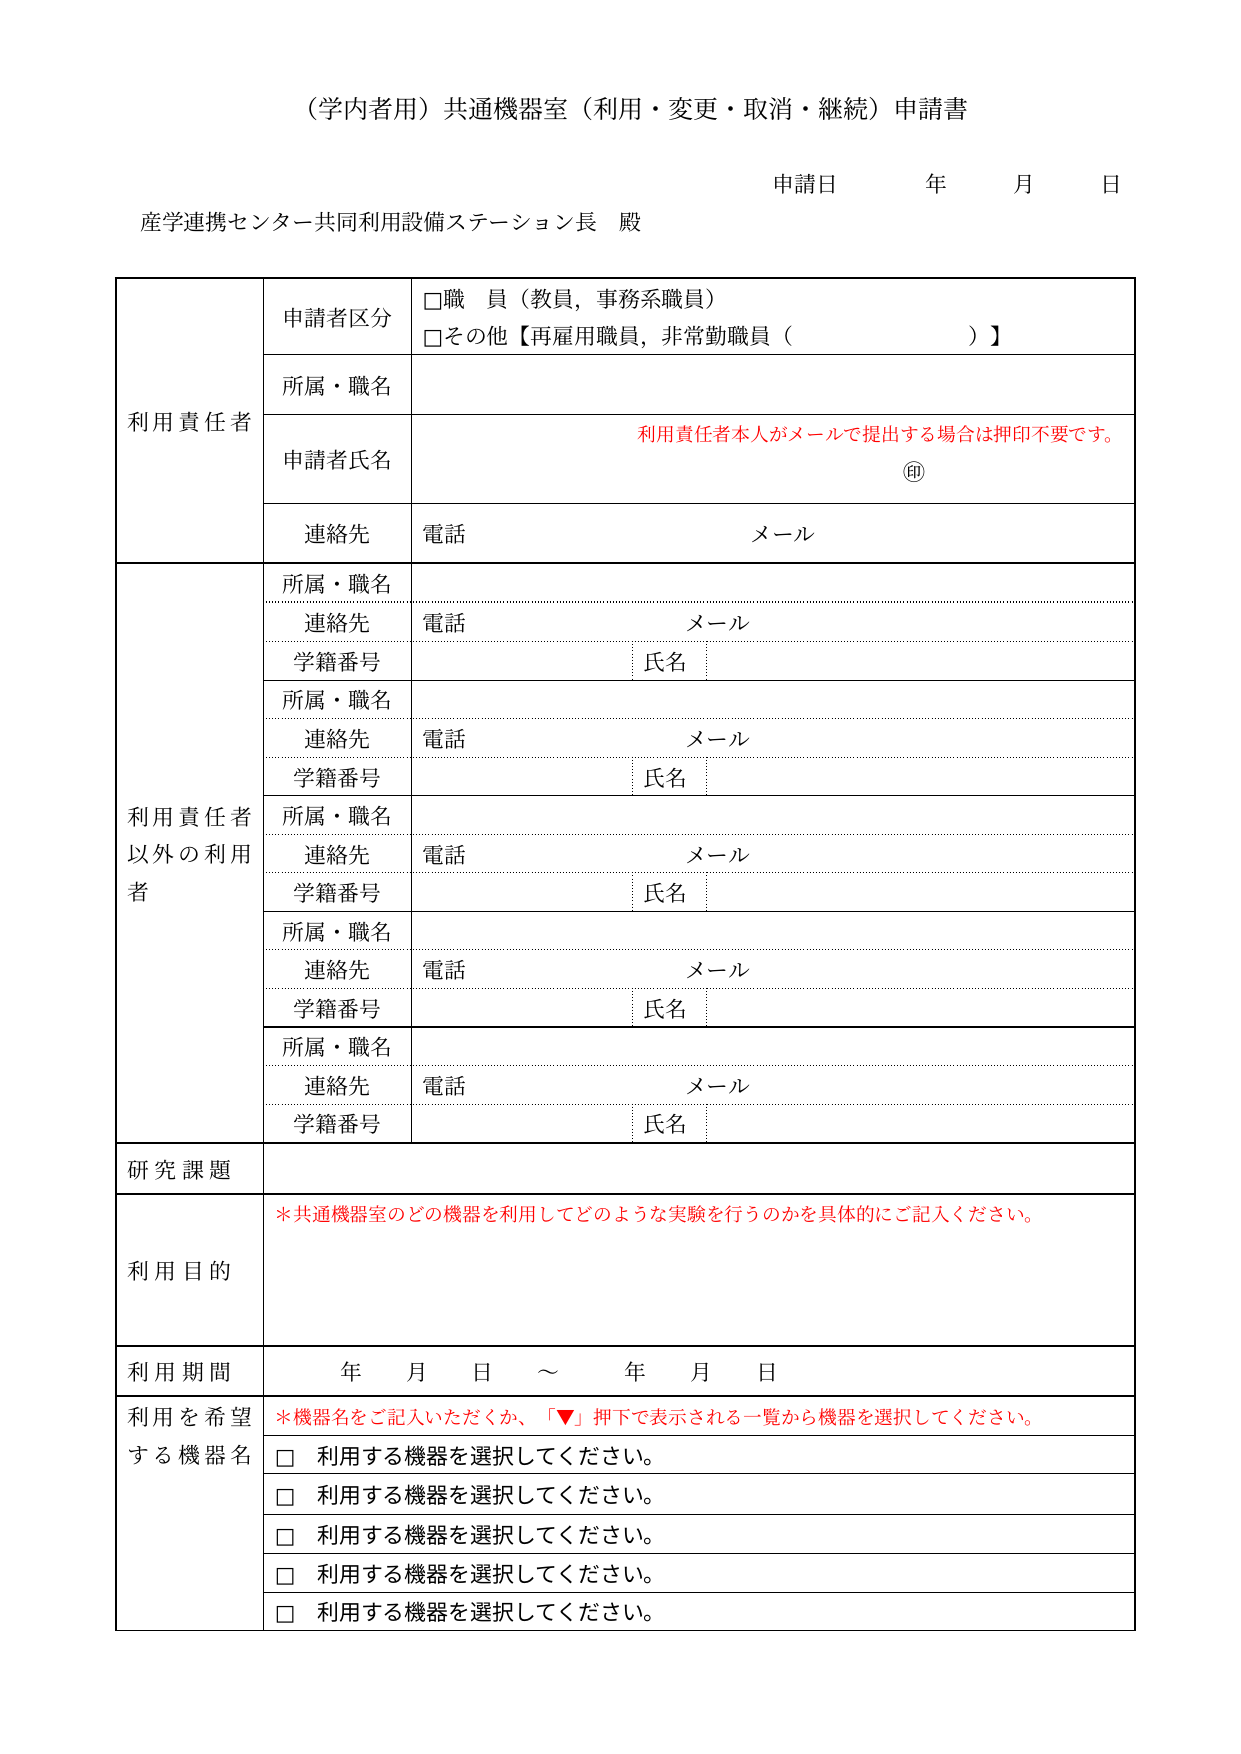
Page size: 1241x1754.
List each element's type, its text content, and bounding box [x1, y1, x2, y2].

table_cell 連絡先 [264, 504, 411, 562]
table_cell [706, 872, 1134, 911]
table_cell [264, 1474, 1134, 1514]
table_cell ＊機器名をご記入いただくか、「▼」押下で表示される一覧から機器を選択してください。 [264, 1397, 1134, 1435]
table_cell 電話 メール [412, 834, 1134, 872]
table_cell 連絡先 [264, 718, 411, 757]
table_cell [706, 757, 1134, 795]
table_cell [412, 796, 1134, 834]
table_cell 所属・職名 [264, 564, 411, 601]
table_cell 氏名 [633, 1104, 706, 1142]
table_cell [412, 872, 632, 911]
table_cell 学籍番号 [264, 988, 411, 1026]
table_cell [412, 988, 632, 1026]
table_cell [412, 912, 1134, 949]
table_cell 利 用 目 的 [117, 1195, 263, 1345]
table_cell 研 究 課 題 [117, 1144, 263, 1193]
table_cell [412, 1028, 1134, 1065]
table_cell 所属・職名 [264, 681, 411, 718]
table_cell 利 用 期 間 [117, 1347, 263, 1395]
table_cell 電話 メール [412, 718, 1134, 757]
table_cell 学籍番号 [264, 1104, 411, 1142]
table_cell 連絡先 [264, 1065, 411, 1103]
text （学内者用）共通機器室（利用・変更・取消・継続）申請書 [140, 89, 1122, 127]
table_cell [412, 681, 1134, 718]
table_cell 電話 メール [412, 949, 1134, 988]
table_cell 電話 メール [412, 504, 1134, 562]
table_cell 電話 メール [412, 1065, 1134, 1103]
table_cell 利用責任者本人がメールで提出する場合は押印不要です。 ㊞ [412, 415, 1134, 503]
table_header □職 員（教員，事務系職員） □その他【再雇用職員，非常勤職員（ ）】 [412, 279, 1134, 354]
table_cell ＊共通機器室のどの機器を利用してどのような実験を行うのかを具体的にご記入ください。 [264, 1195, 1134, 1345]
table_cell 氏名 [633, 988, 706, 1026]
table_cell [412, 641, 632, 679]
table_cell [412, 757, 632, 795]
text 産学連携センター共同利用設備ステーション長 殿 [140, 202, 1122, 239]
table_cell 連絡先 [264, 949, 411, 988]
table_cell 学籍番号 [264, 757, 411, 795]
table_cell [264, 1593, 1134, 1630]
table_cell 氏名 [633, 757, 706, 795]
table_cell 年 月 日 ～ 年 月 日 [264, 1347, 1134, 1395]
table_cell 所属・職名 [264, 796, 411, 834]
table_cell [264, 1515, 1134, 1552]
table_cell [264, 1436, 1134, 1473]
table_cell [706, 641, 1134, 679]
table_cell [264, 1144, 1134, 1193]
table_cell 氏名 [633, 872, 706, 911]
table_cell 所属・職名 [264, 1028, 411, 1065]
table_cell 所属・職名 [264, 355, 411, 414]
table_cell 利用責任者 以外の利用者 [117, 564, 263, 1142]
table_cell [412, 1104, 632, 1142]
table_cell 所属・職名 [264, 912, 411, 949]
table_cell 学籍番号 [264, 641, 411, 679]
table_cell 氏名 [633, 641, 706, 679]
table_cell 利用を希望 する機器名 [117, 1397, 263, 1630]
table_cell 申請者氏名 [264, 415, 411, 503]
table_header 申請者区分 [264, 279, 411, 354]
table_cell [412, 355, 1134, 414]
table_cell 連絡先 [264, 834, 411, 872]
table_cell 学籍番号 [264, 872, 411, 911]
table_cell [706, 988, 1134, 1026]
table_header 利用責任者 [117, 279, 263, 562]
table_cell [706, 1104, 1134, 1142]
table_cell 連絡先 [264, 601, 411, 641]
table_cell [412, 564, 1134, 601]
table_cell [264, 1554, 1134, 1592]
text 申請日 年 月 日 [140, 164, 1122, 202]
table_cell 電話 メール [412, 601, 1134, 641]
